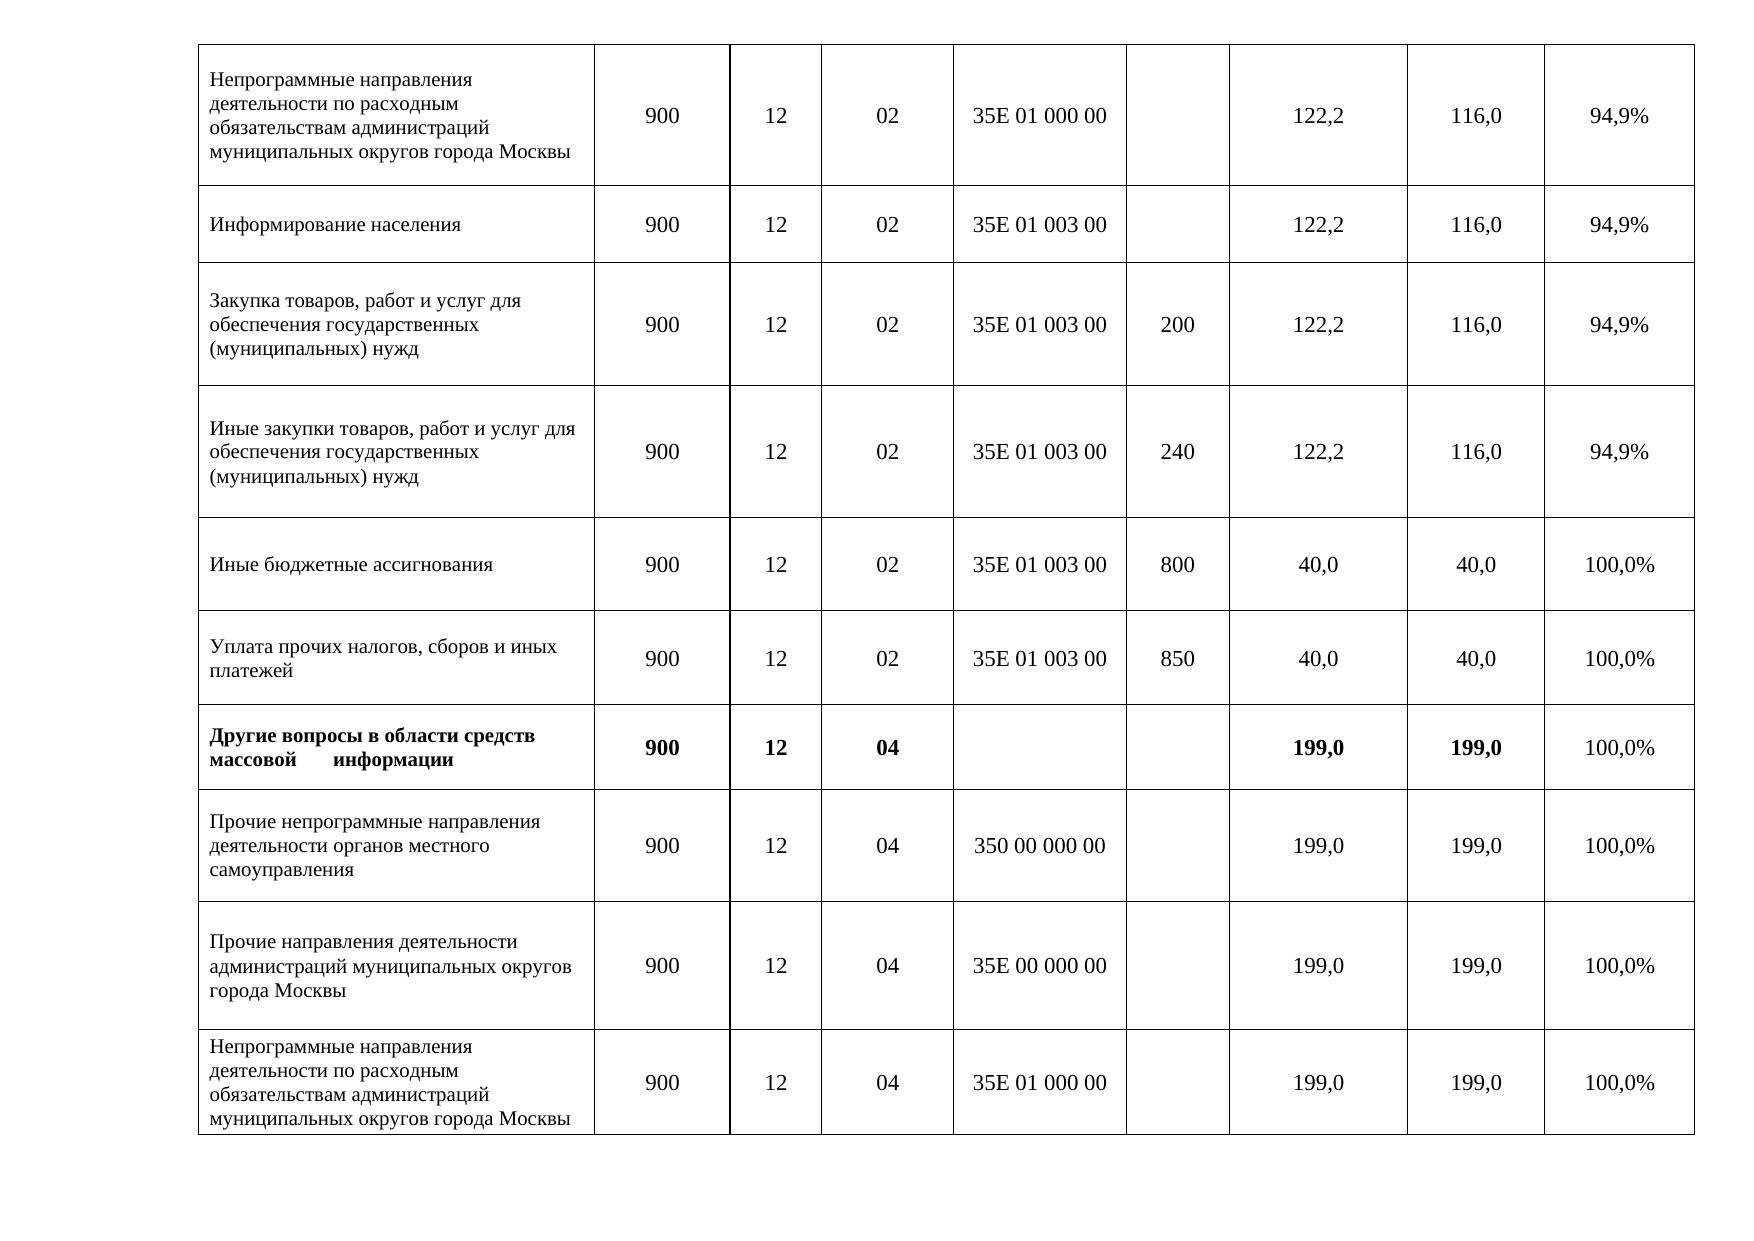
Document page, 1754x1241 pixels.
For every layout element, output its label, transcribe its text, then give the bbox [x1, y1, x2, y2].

table_cell 900 [595, 611, 729, 704]
table_cell 02 [822, 518, 953, 610]
table_cell 199,0 [1408, 705, 1544, 788]
table_cell 900 [595, 186, 729, 262]
table_cell 04 [822, 1030, 953, 1134]
table_cell 116,0 [1408, 45, 1544, 185]
table_cell 900 [595, 518, 729, 610]
table_cell 100,0% [1545, 790, 1694, 901]
table_cell 12 [731, 790, 821, 901]
table_cell 12 [731, 45, 821, 185]
table_cell 116,0 [1408, 186, 1544, 262]
table_cell [1127, 902, 1229, 1029]
table_cell 12 [731, 386, 821, 517]
table_cell 199,0 [1408, 790, 1544, 901]
table_cell 122,2 [1230, 386, 1407, 517]
table_cell 35Е 01 003 00 [954, 386, 1126, 517]
table_cell 35Е 01 003 00 [954, 518, 1126, 610]
table_cell 199,0 [1230, 902, 1407, 1029]
table_cell 850 [1127, 611, 1229, 704]
table_cell 35Е 00 000 00 [954, 902, 1126, 1029]
table_cell Закупка товаров, работ и услуг для обеспечения государственных (муниципальных) нужд [199, 263, 594, 385]
table_cell 900 [595, 386, 729, 517]
table_cell 199,0 [1408, 1030, 1544, 1134]
table_cell 12 [731, 902, 821, 1029]
table_cell [1127, 45, 1229, 185]
table_cell 900 [595, 1030, 729, 1134]
table_cell 35Е 01 003 00 [954, 263, 1126, 385]
table_cell 02 [822, 263, 953, 385]
table_cell 900 [595, 902, 729, 1029]
table_cell 35Е 01 003 00 [954, 186, 1126, 262]
table_cell 40,0 [1408, 611, 1544, 704]
table_cell 100,0% [1545, 902, 1694, 1029]
table_cell 900 [595, 45, 729, 185]
table_cell Другие вопросы в области средств массовой информации [199, 705, 594, 788]
table_cell Информирование населения [199, 186, 594, 262]
table_cell 12 [731, 263, 821, 385]
table_cell 900 [595, 263, 729, 385]
table_cell 200 [1127, 263, 1229, 385]
table_cell 12 [731, 186, 821, 262]
table_cell 122,2 [1230, 186, 1407, 262]
table_cell 122,2 [1230, 263, 1407, 385]
table_cell 900 [595, 705, 729, 788]
table_cell Иные закупки товаров, работ и услуг для обеспечения государственных (муниципальных) нужд [199, 386, 594, 517]
table_cell 122,2 [1230, 45, 1407, 185]
table_cell 94,9% [1545, 386, 1694, 517]
table_cell [1127, 1030, 1229, 1134]
table_cell 100,0% [1545, 611, 1694, 704]
table_cell [1127, 186, 1229, 262]
table_cell 199,0 [1230, 1030, 1407, 1134]
table_cell 900 [595, 790, 729, 901]
table_cell 40,0 [1230, 611, 1407, 704]
table_cell 35Е 01 003 00 [954, 611, 1126, 704]
table_cell 116,0 [1408, 263, 1544, 385]
table_cell 350 00 000 00 [954, 790, 1126, 901]
table_cell Непрограммные направления деятельности по расходным обязательствам администраций муниципальных округов города Москвы [199, 45, 594, 185]
table_cell [1127, 790, 1229, 901]
table_cell 199,0 [1408, 902, 1544, 1029]
table_cell Уплата прочих налогов, сборов и иных платежей [199, 611, 594, 704]
table_cell 04 [822, 705, 953, 788]
table_cell 12 [731, 611, 821, 704]
table_cell Иные бюджетные ассигнования [199, 518, 594, 610]
table_cell 800 [1127, 518, 1229, 610]
table_cell 199,0 [1230, 705, 1407, 788]
table_cell 94,9% [1545, 263, 1694, 385]
table_cell 100,0% [1545, 518, 1694, 610]
table_cell 12 [731, 1030, 821, 1134]
table_cell 04 [822, 902, 953, 1029]
table_cell 02 [822, 386, 953, 517]
table_cell 100,0% [1545, 705, 1694, 788]
table_cell 40,0 [1230, 518, 1407, 610]
table_cell 12 [731, 705, 821, 788]
table_cell 35Е 01 000 00 [954, 45, 1126, 185]
table_cell 199,0 [1230, 790, 1407, 901]
table_cell 02 [822, 45, 953, 185]
table_cell Прочие непрограммные направления деятельности органов местного самоуправления [199, 790, 594, 901]
table_cell 40,0 [1408, 518, 1544, 610]
table_cell 04 [822, 790, 953, 901]
table_cell 240 [1127, 386, 1229, 517]
table_cell 94,9% [1545, 45, 1694, 185]
table_cell [1127, 705, 1229, 788]
table_cell 116,0 [1408, 386, 1544, 517]
table_cell 35Е 01 000 00 [954, 1030, 1126, 1134]
table_cell 12 [731, 518, 821, 610]
table_cell Непрограммные направления деятельности по расходным обязательствам администраций муниципальных округов города Москвы [199, 1030, 594, 1134]
table_cell [954, 705, 1126, 788]
table_cell Прочие направления деятельности администраций муниципальных округов города Москвы [199, 902, 594, 1029]
table_cell 94,9% [1545, 186, 1694, 262]
table_cell 02 [822, 611, 953, 704]
table_cell 02 [822, 186, 953, 262]
table_cell 100,0% [1545, 1030, 1694, 1134]
